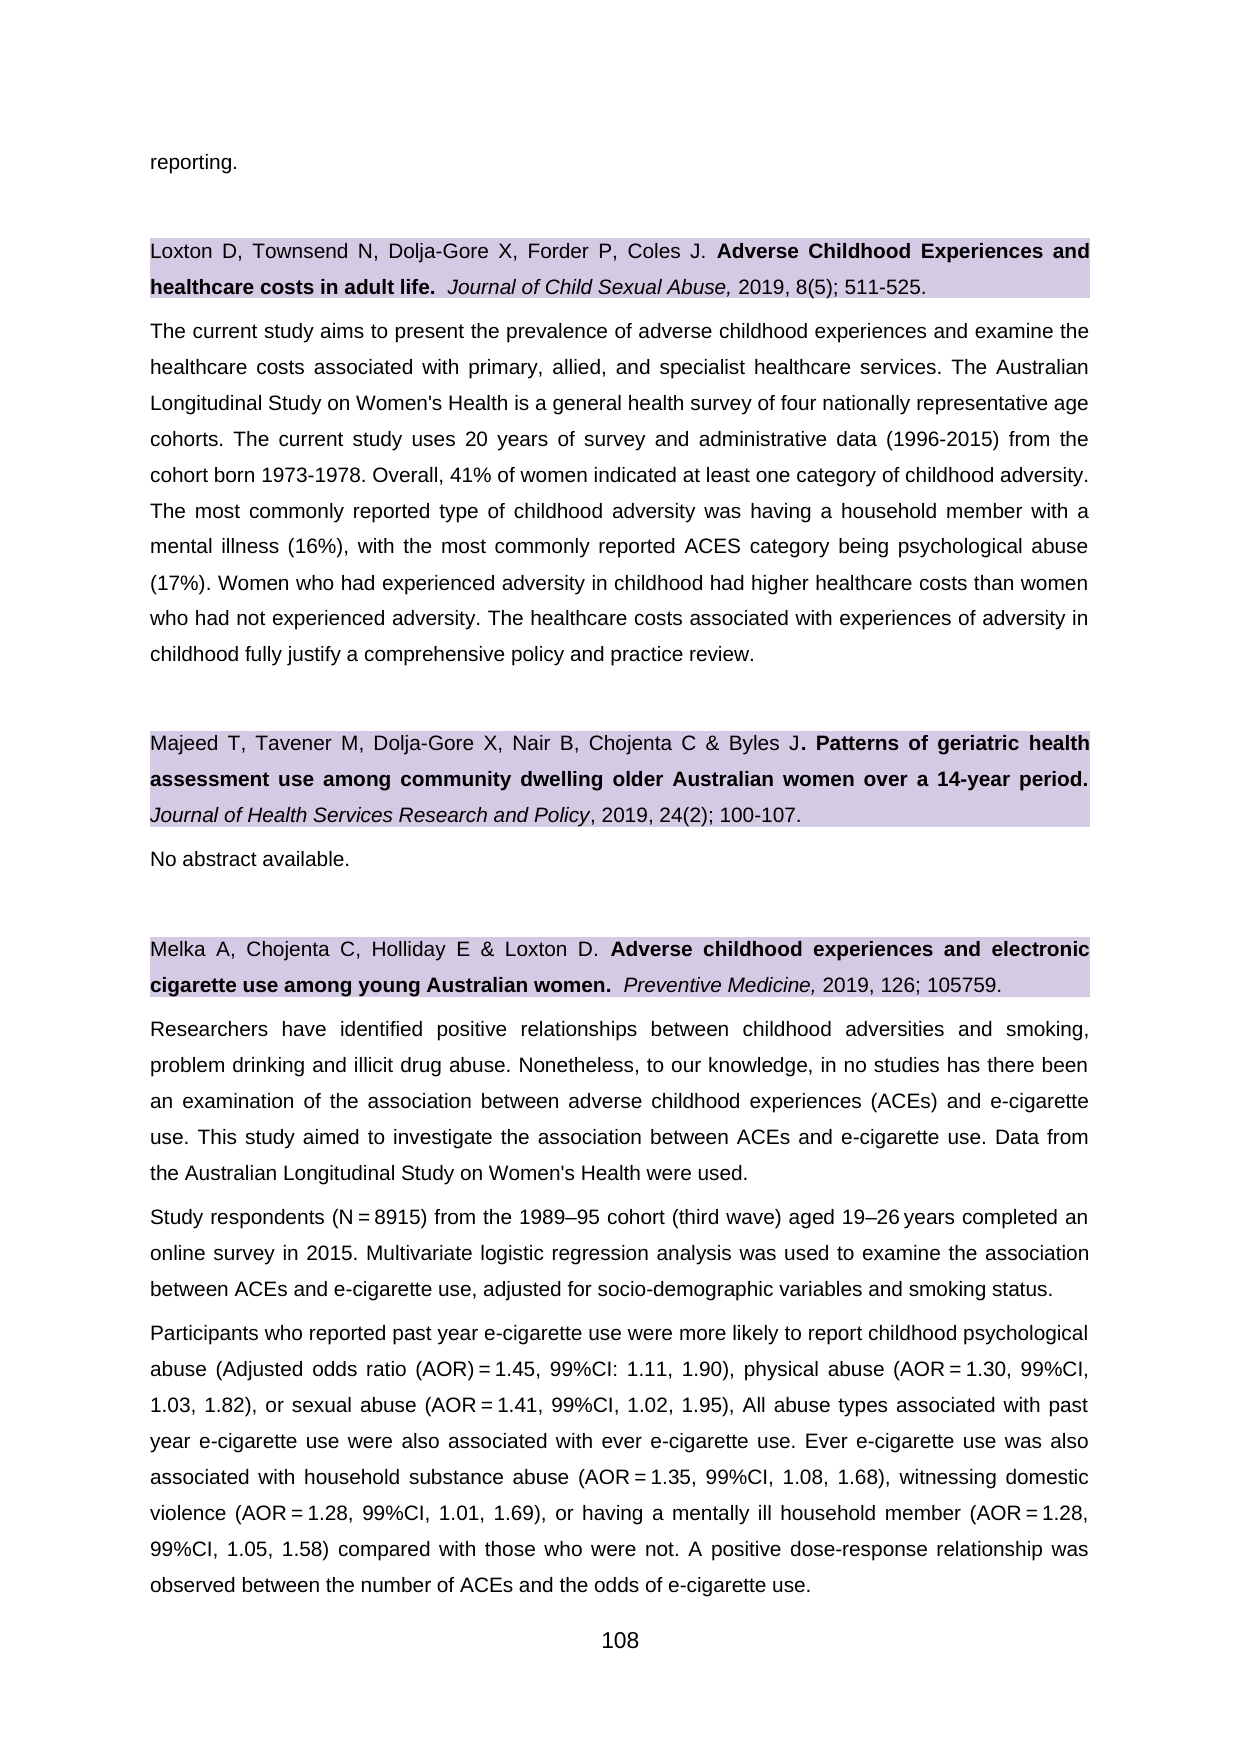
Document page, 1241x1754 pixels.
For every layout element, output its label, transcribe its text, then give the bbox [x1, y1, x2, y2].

text Majeed T, Tavener M, Dolja-Gore X, Nair B, Chojenta C & Byles J. Patterns of geriatric health assessment use among community dwelling older Australian women over a 14-year period. Journal of Health Services Research and Policy, 2019, 24(2); 100-107. [150, 731, 1090, 827]
text Loxton D, Townsend N, Dolja-Gore X, Forder P, Coles J. Adverse Childhood Experiences and healthcare costs in adult life. Journal of Child Sexual Abuse, 2019, 8(5); 511-525. [150, 238, 1090, 298]
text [150, 150, 1090, 174]
text The current study aims to present the prevalence of adverse childhood experiences and examine the healthcare costs associated with primary, allied, and specialist healthcare services. The Australian Longitudinal Study on Women's Health is a general health survey of four nationally representative age cohorts. The current study uses 20 years of survey and administrative data (1996-2015) from the cohort born 1973-1978. Overall, 41% of women indicated at least one category of childhood adversity. The most commonly reported type of childhood adversity was having a household member with a mental illness (16%), with the most commonly reported ACES category being psychological abuse (17%). Women who had experienced adversity in childhood had higher healthcare costs than women who had not experienced adversity. The healthcare costs associated with experiences of adversity in childhood fully justify a comprehensive policy and practice review. [150, 319, 1090, 666]
text Melka A, Chojenta C, Holliday E & Loxton D. Adverse childhood experiences and electronic cigarette use among young Australian women. Preventive Medicine, 2019, 126; 105759. [150, 937, 1090, 997]
text Study respondents (N = 8915) from the 1989–95 cohort (third wave) aged 19–26 years completed an online survey in 2015. Multivariate logistic regression analysis was used to examine the association between ACEs and e-cigarette use, adjusted for socio-demographic variables and smoking status. [150, 1205, 1090, 1301]
text Participants who reported past year e-cigarette use were more likely to report childhood psychological abuse (Adjusted odds ratio (AOR) = 1.45, 99%CI: 1.11, 1.90), physical abuse (AOR = 1.30, 99%CI, 1.03, 1.82), or sexual abuse (AOR = 1.41, 99%CI, 1.02, 1.95), All abuse types associated with past year e-cigarette use were also associated with ever e-cigarette use. Ever e-cigarette use was also associated with household substance abuse (AOR = 1.35, 99%CI, 1.08, 1.68), witnessing domestic violence (AOR = 1.28, 99%CI, 1.01, 1.69), or having a mentally ill household member (AOR = 1.28, 99%CI, 1.05, 1.58) compared with those who were not. A positive dose-response relationship was observed between the number of ACEs and the odds of e-cigarette use. [150, 1321, 1090, 1597]
text No abstract available. [150, 847, 1090, 871]
text Researchers have identified positive relationships between childhood adversities and smoking, problem drinking and illicit drug abuse. Nonetheless, to our knowledge, in no studies has there been an examination of the association between adverse childhood experiences (ACEs) and e-cigarette use. This study aimed to investigate the association between ACEs and e-cigarette use. Data from the Australian Longitudinal Study on Women's Health were used. [150, 1017, 1090, 1184]
